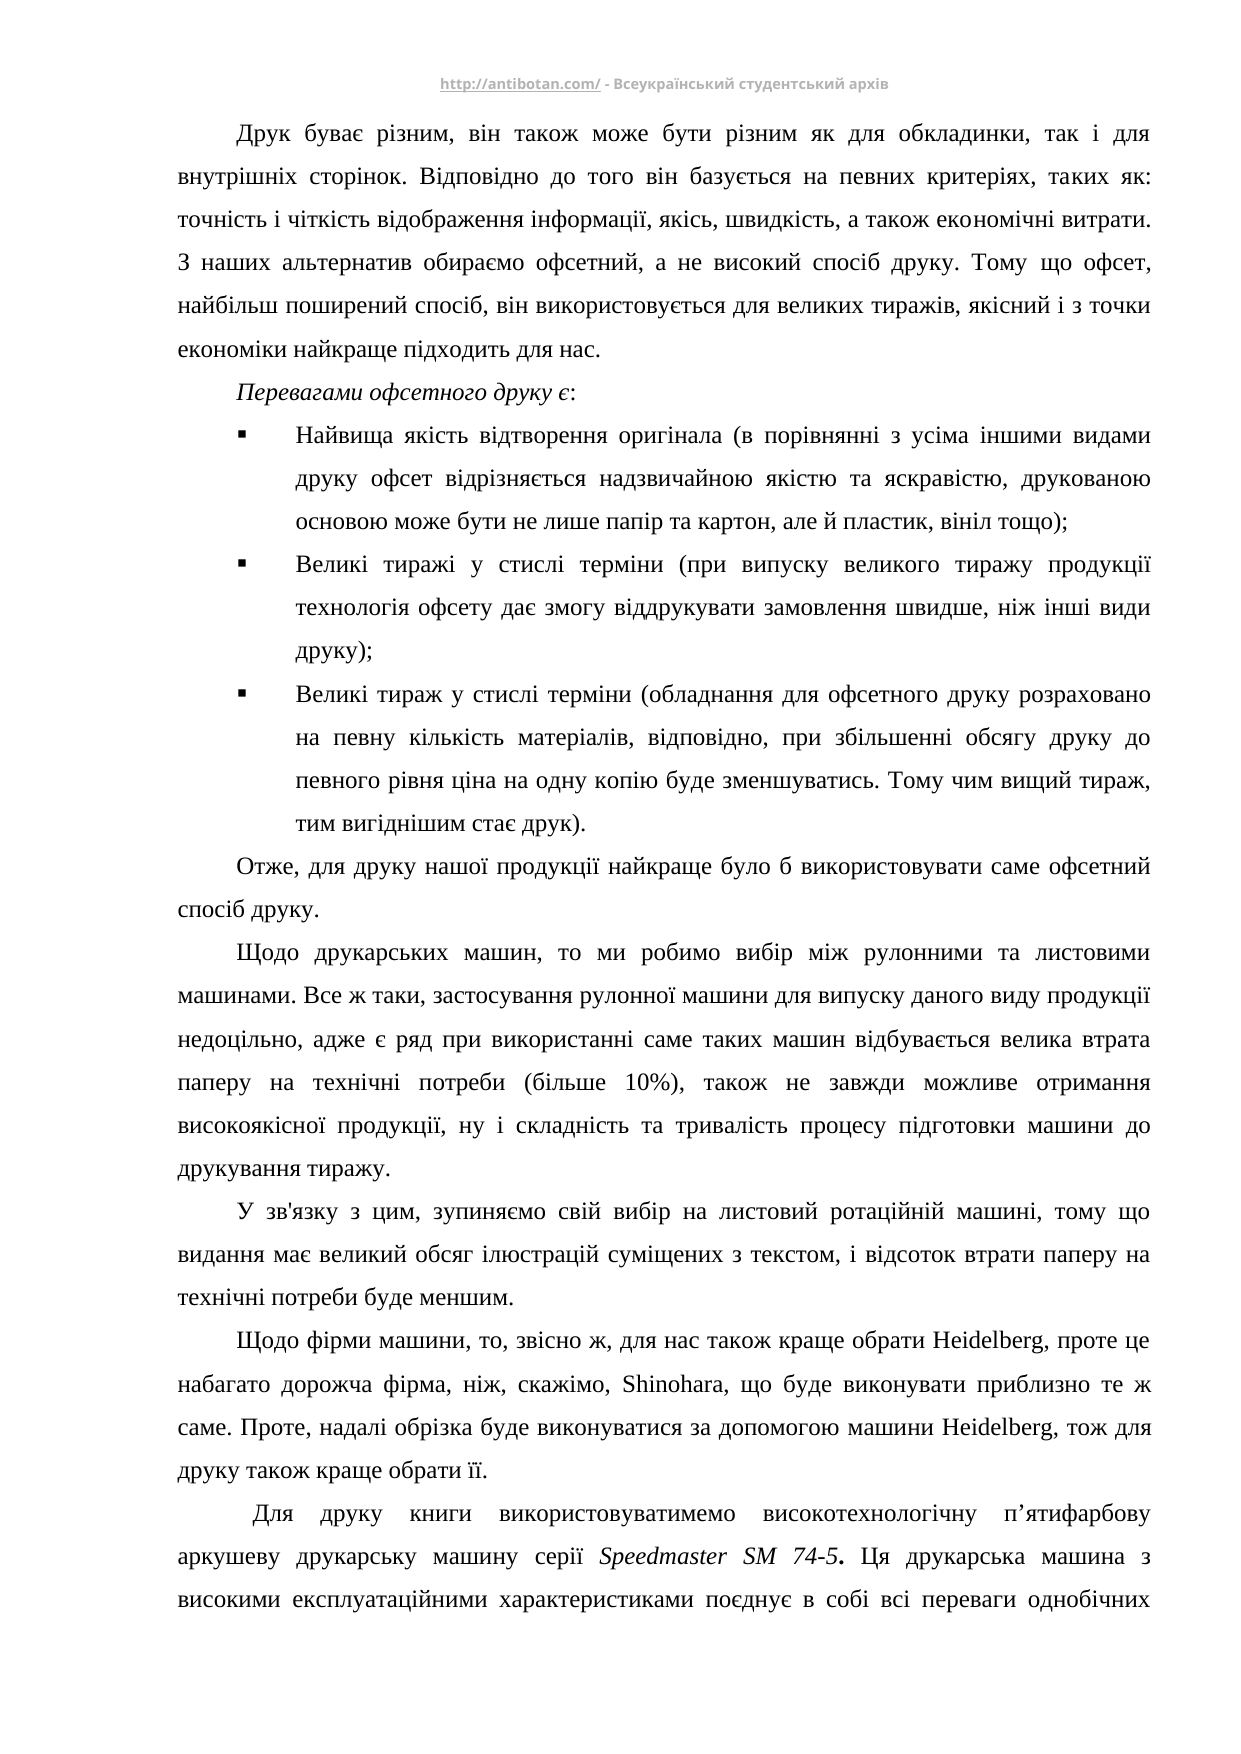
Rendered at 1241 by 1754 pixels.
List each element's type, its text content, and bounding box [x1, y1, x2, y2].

text Перевагами офсетного друку є: [177, 377, 1152, 406]
list Найвища якість відтворення оригінала (в порівнянні з усіма іншими видами друку офсет відрізняється надзвичайною якістю та яскравістю, друкованою основою може бути не лише папір та картон, але й пластик, вініл тощо); [236, 420, 1152, 535]
text Щодо фірми машини, то, звісно ж, для нас також краще обрати Heidelberg, проте це набагато дорожча фірма, ніж, скажімо, Shinohara, що буде виконувати приблизно те ж саме. Проте, надалі обрізка буде виконуватися за допомогою машини Heidelberg, тож для друку також краще обрати її. [177, 1326, 1152, 1484]
text Щодо друкарських машин, то ми робимо вибір між рулонними та листовими машинами. Все ж таки, застосування рулонної машини для випуску даного виду продукції недоцільно, адже є ряд при використанні саме таких машин відбувається велика втрата паперу на технічні потреби (більше 10%), також не завжди можливе отримання високоякісної продукції, ну і складність та тривалість процесу підготовки машини до друкування тиражу. [177, 937, 1152, 1182]
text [177, 1498, 1152, 1613]
text Отже, для друку нашої продукції найкраще було б використовувати саме офсетний спосіб друку. [177, 851, 1152, 923]
text У зв'язку з цим, зупиняємо свій вибір на листовий ротаційній машині, тому що видання має великий обсяг ілюстрацій суміщених з текстом, і відсоток втрати паперу на технічні потреби буде меншим. [177, 1196, 1152, 1311]
text Друк буває різним, він також може бути різним як для обкладинки, так і для внутрішніх сторінок. Відповідно до того він базується на певних критеріях, таких як: точність і чіткість відображення інформації, якісь, швидкість, а також економічні витрати. З наших альтернатив обираємо офсетний, а не високий спосіб друку. Тому що офсет, найбільш поширений спосіб, він використовується для великих тиражів, якісний і з точки економіки найкраще підходить для нас. [177, 118, 1152, 362]
list Великі тираж у стислі терміни (обладнання для офсетного друку розраховано на певну кількість матеріалів, відповідно, при збільшенні обсягу друку до певного рівня ціна на одну копію буде зменшуватись. Тому чим вищий тираж, тим вигіднішим стає друк). [236, 679, 1152, 837]
list Великі тиражі у стислі терміни (при випуску великого тиражу продукції технологія офсету дає змогу віддрукувати замовлення швидше, ніж інші види друку); [236, 549, 1152, 664]
